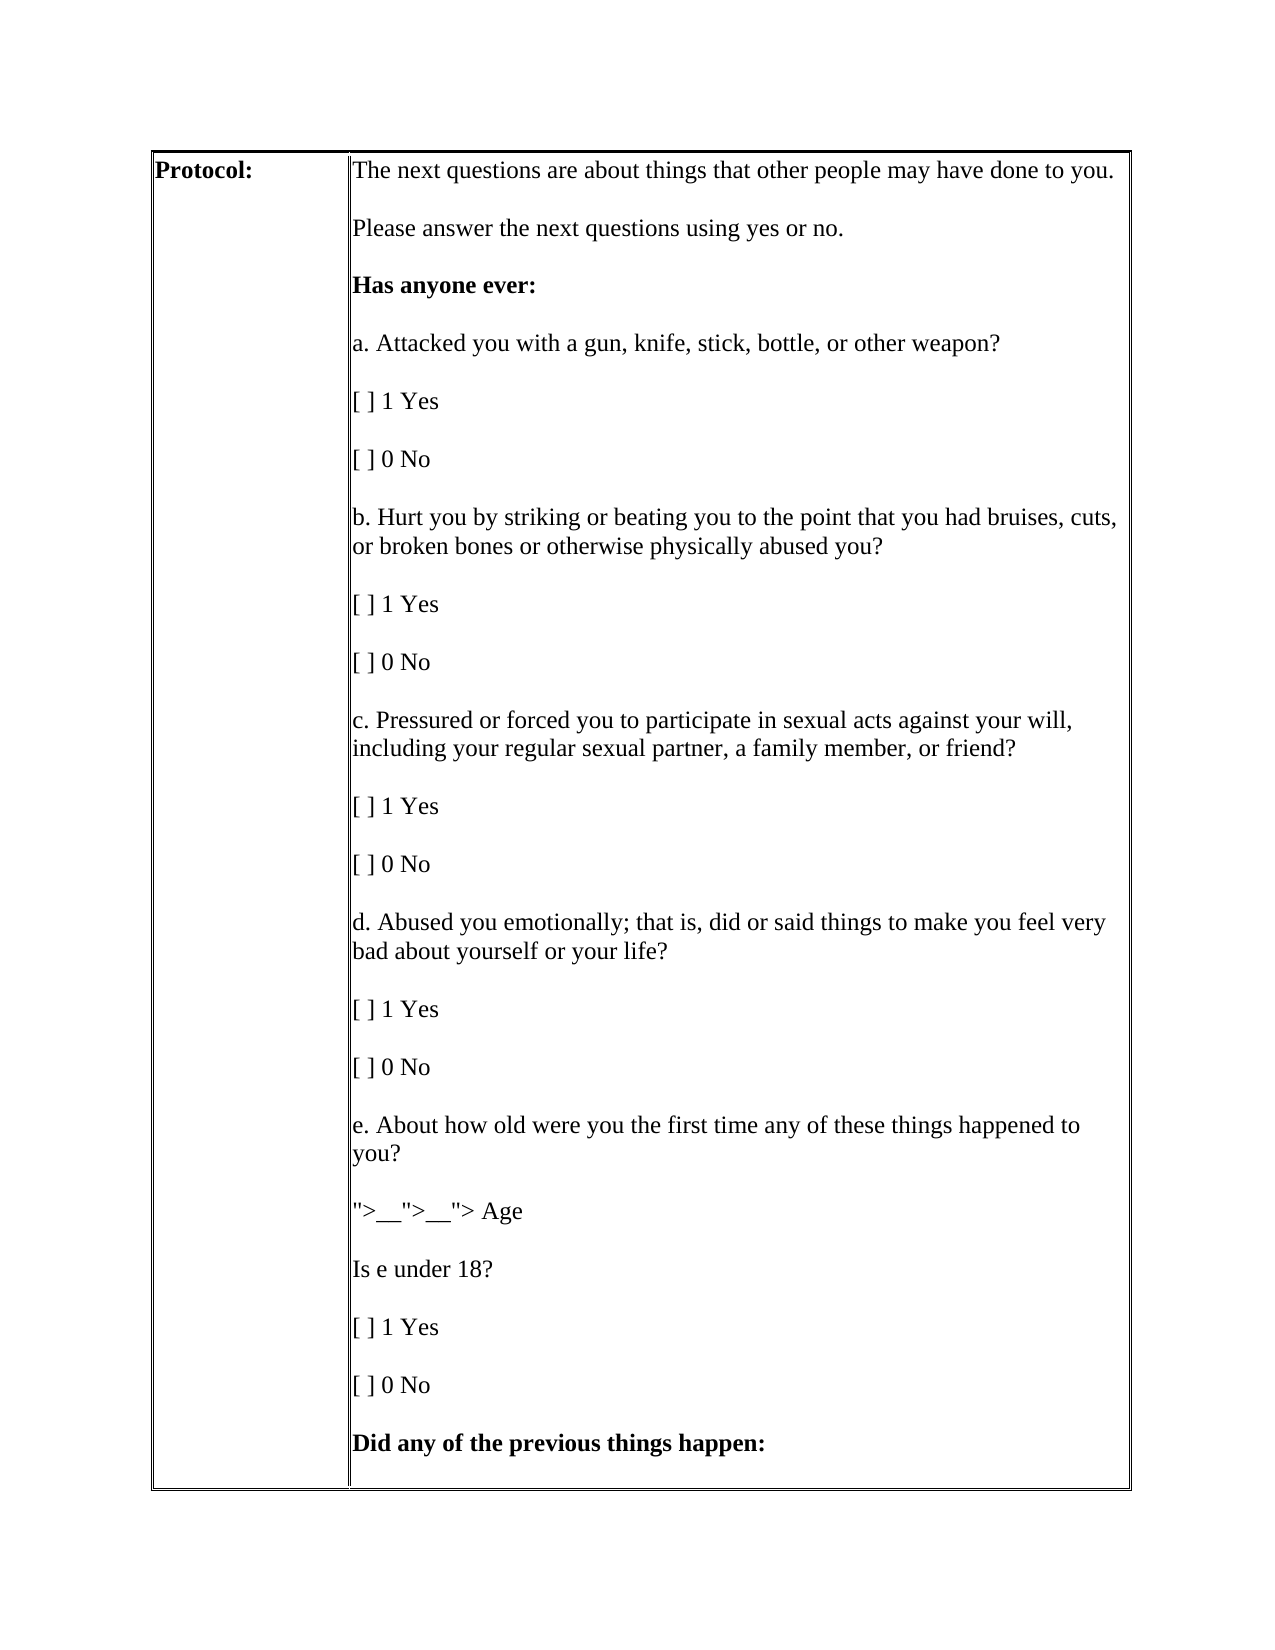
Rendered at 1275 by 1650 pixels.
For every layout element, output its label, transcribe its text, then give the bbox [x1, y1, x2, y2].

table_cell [350, 153, 1129, 1488]
table_cell Protocol: [154, 153, 350, 1488]
